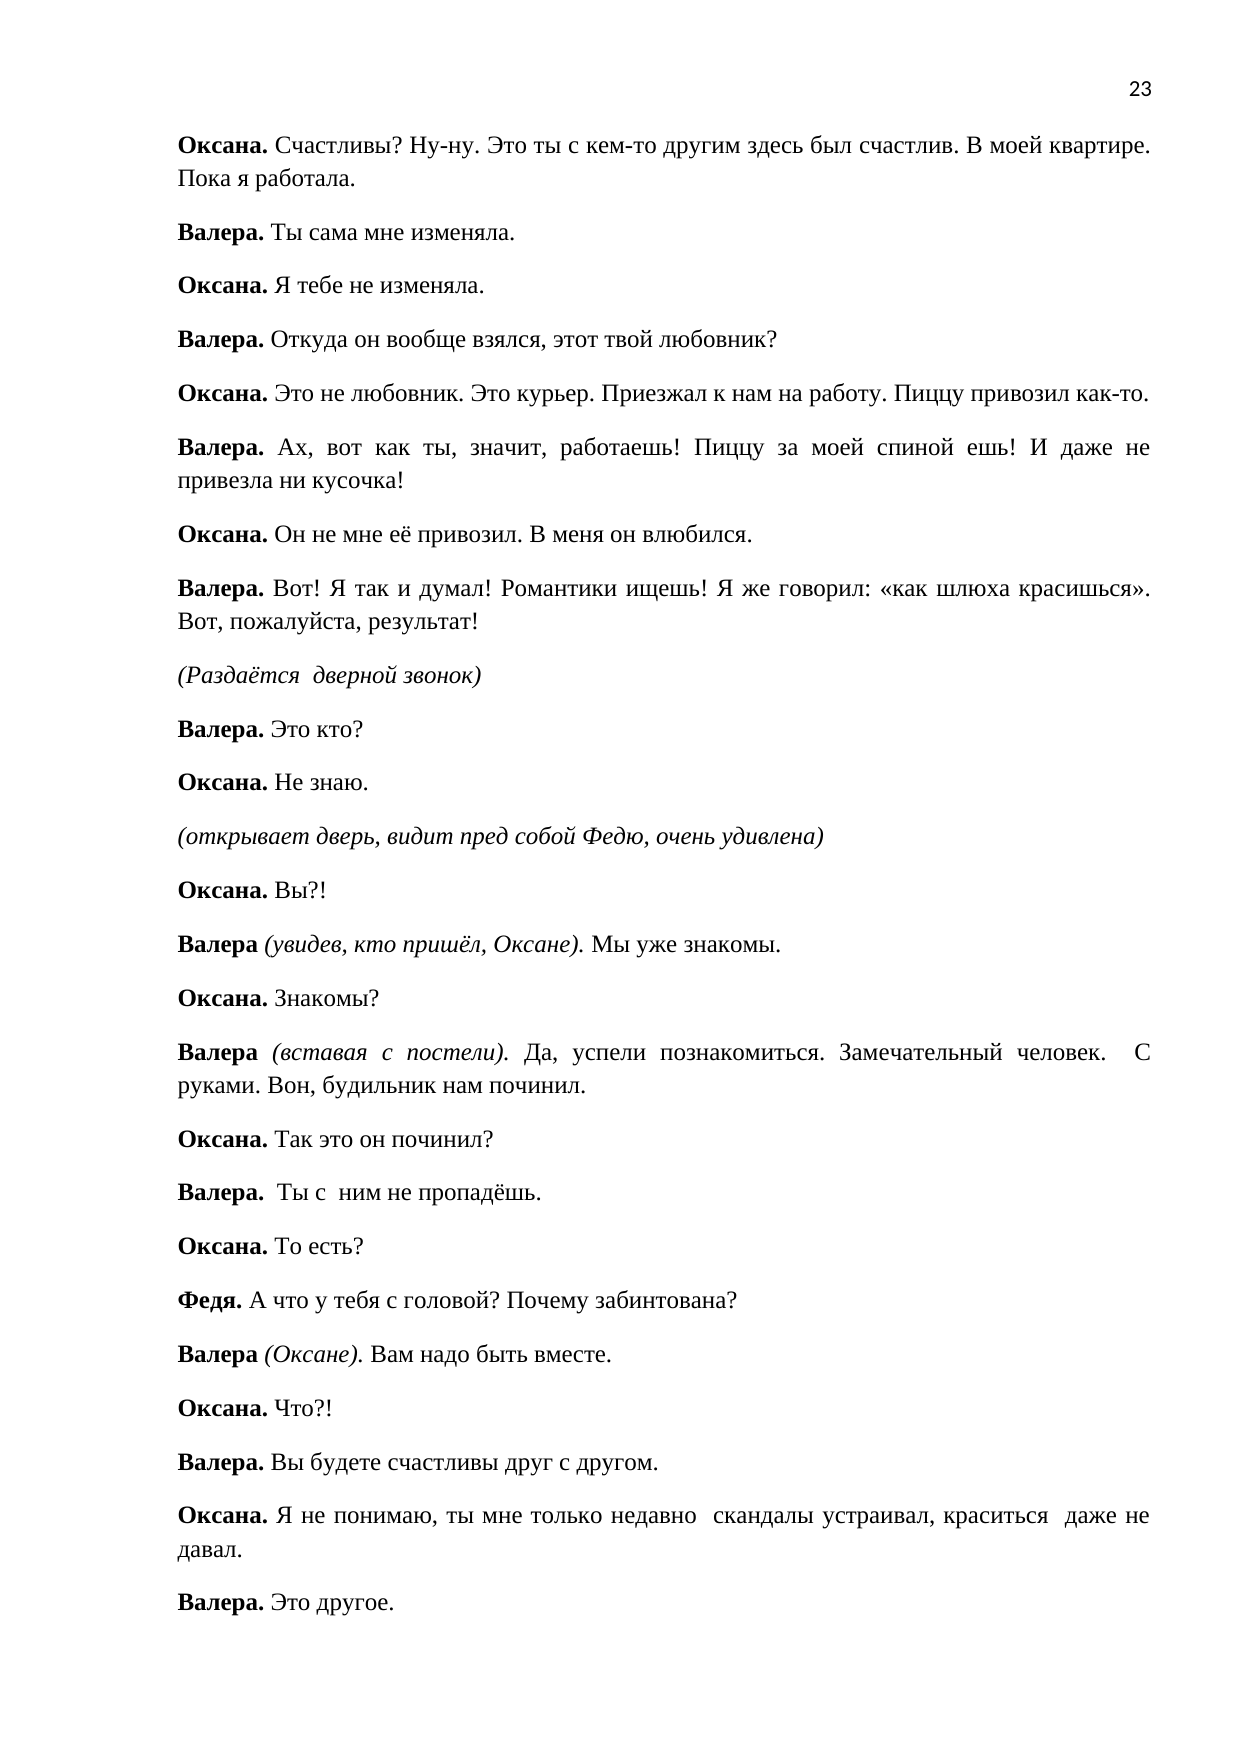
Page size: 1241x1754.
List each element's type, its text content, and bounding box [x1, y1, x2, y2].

text Оксана. Не знаю. [177, 767, 1152, 796]
text Оксана. То есть? [177, 1231, 1152, 1260]
text Валера. Это кто? [177, 714, 1152, 742]
text Валера. Это другое. [177, 1587, 1152, 1616]
text Валера (вставая с постели). Да, успели познакомиться. Замечательный человек. С руками. Вон, будильник нам починил. [177, 1037, 1152, 1098]
text Оксана. Он не мне её привозил. В меня он влюбился. [177, 519, 1152, 548]
text Оксана. Я не понимаю, ты мне только недавно скандалы устраивал, краситься даже не давал. [177, 1501, 1152, 1562]
text Валера (увидев, кто пришёл, Оксане). Мы уже знакомы. [177, 929, 1152, 958]
text Валера. Ах, вот как ты, значит, работаешь! Пиццу за моей спиной ешь! И даже не привезла ни кусочка! [177, 432, 1152, 494]
text Валера. Вы будете счастливы друг с другом. [177, 1447, 1152, 1476]
text Оксана. Так это он починил? [177, 1124, 1152, 1152]
text Валера. Откуда он вообще взялся, этот твой любовник? [177, 324, 1152, 353]
text Валера. Ты сама мне изменяла. [177, 217, 1152, 246]
text Оксана. Это не любовник. Это курьер. Приезжал к нам на работу. Пиццу привозил как-то. [177, 378, 1152, 407]
text Валера. Вот! Я так и думал! Романтики ищешь! Я же говорил: «как шлюха красишься». Вот, пожалуйста, результат! [177, 573, 1152, 635]
text (открывает дверь, видит пред собой Федю, очень удивлена) [177, 821, 1152, 850]
text Оксана. Что?! [177, 1393, 1152, 1422]
text Оксана. Знакомы? [177, 983, 1152, 1012]
text Оксана. Вы?! [177, 875, 1152, 904]
text Валера. Ты с ним не пропадёшь. [177, 1177, 1152, 1206]
text Оксана. Я тебе не изменяла. [177, 271, 1152, 299]
text Оксана. Счастливы? Ну-ну. Это ты с кем-то другим здесь был счастлив. В моей квартире. Пока я работала. [177, 130, 1152, 192]
text Валера (Оксане). Вам надо быть вместе. [177, 1339, 1152, 1368]
text Федя. А что у тебя с головой? Почему забинтована? [177, 1285, 1152, 1314]
text (Раздаётся дверной звонок) [177, 660, 1152, 688]
